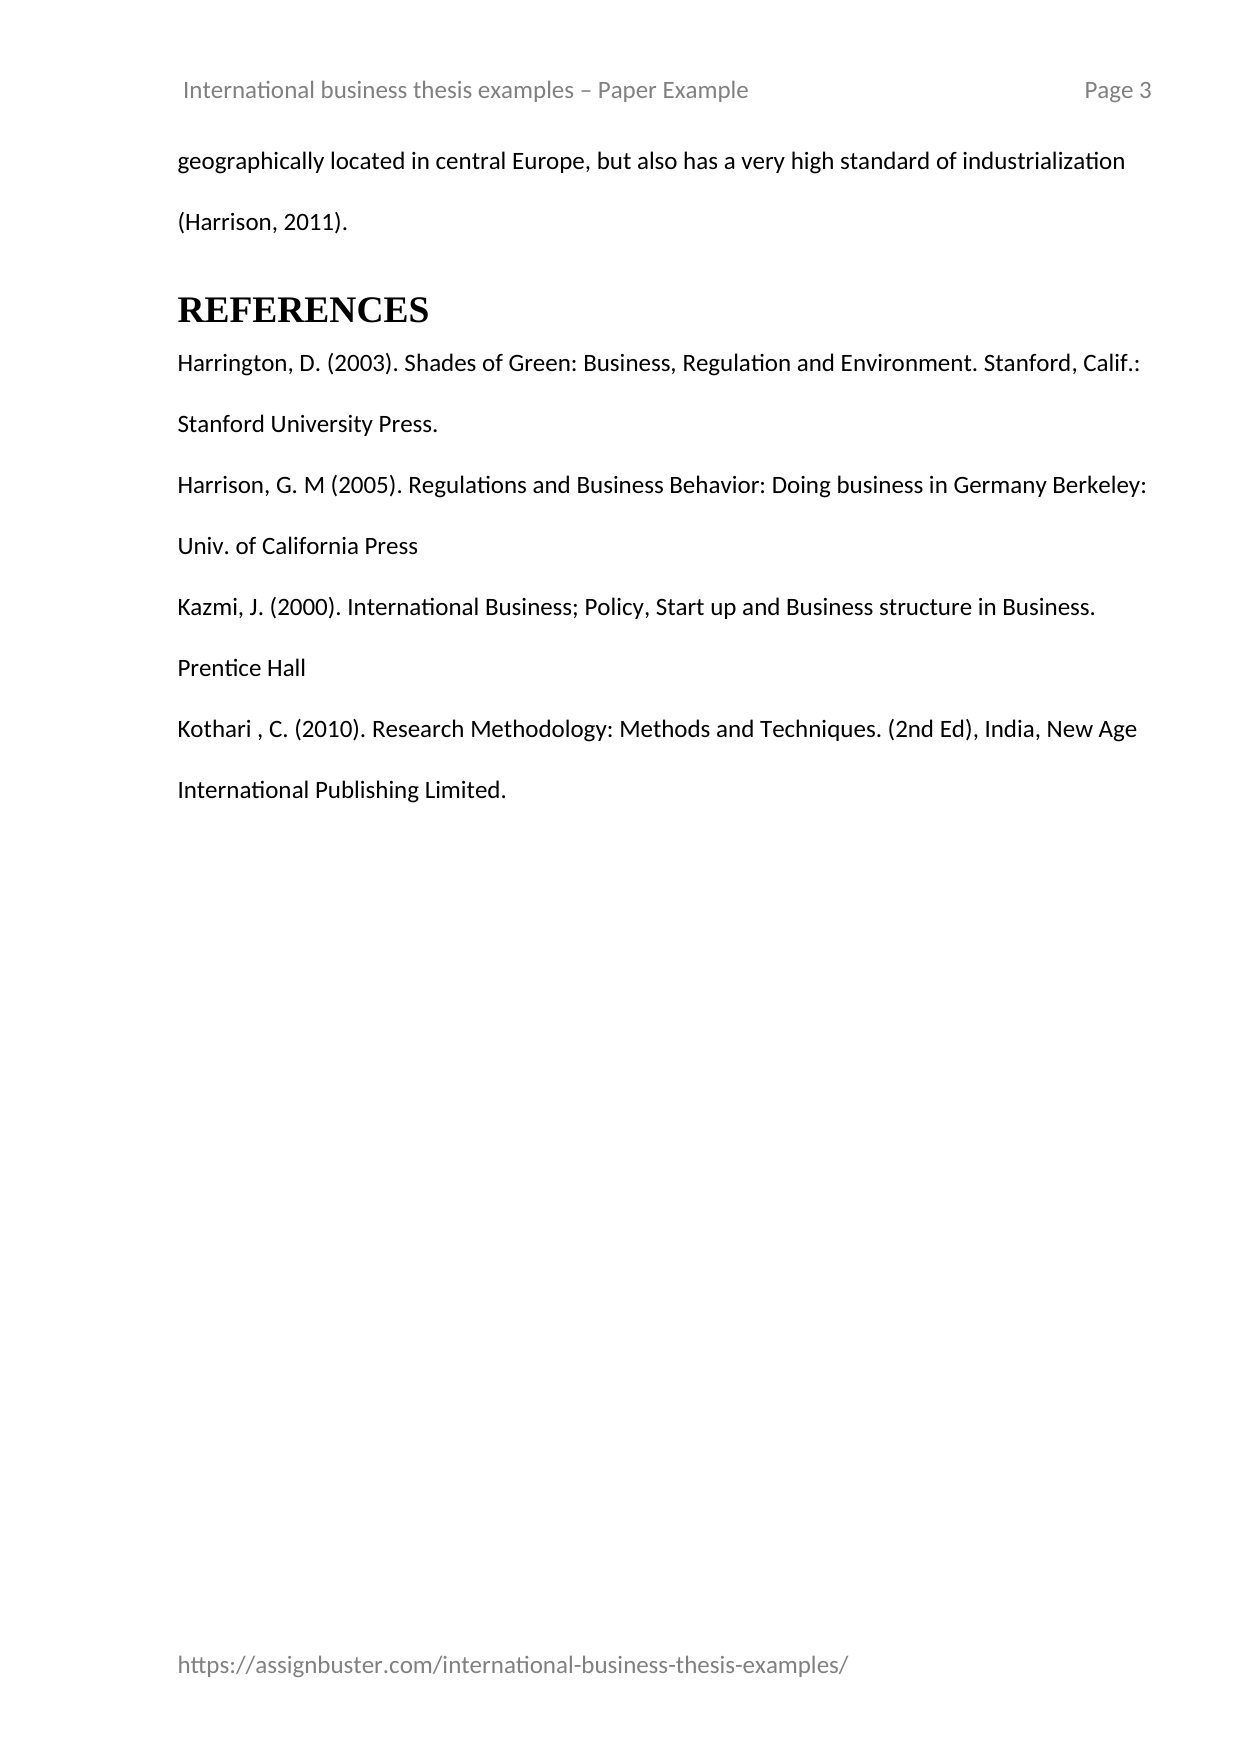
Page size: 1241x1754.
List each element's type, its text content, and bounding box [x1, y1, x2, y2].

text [177, 145, 1152, 237]
subtitle REFERENCES [177, 288, 1152, 331]
text Harrington, D. (2003). Shades of Green: Business, Regulation and Environment. Stanford, Calif.: Stanford University Press. Harrison, G. M (2005). Regulations and Business Behavior: Doing business in Germany Berkeley: Univ. of California Press Kazmi, J. (2000). International Business; Policy, Start up and Business structure in Business. Prentice Hall Kothari , C. (2010). Research Methodology: Methods and Techniques. (2nd Ed), India, New Age International Publishing Limited. [177, 347, 1152, 805]
